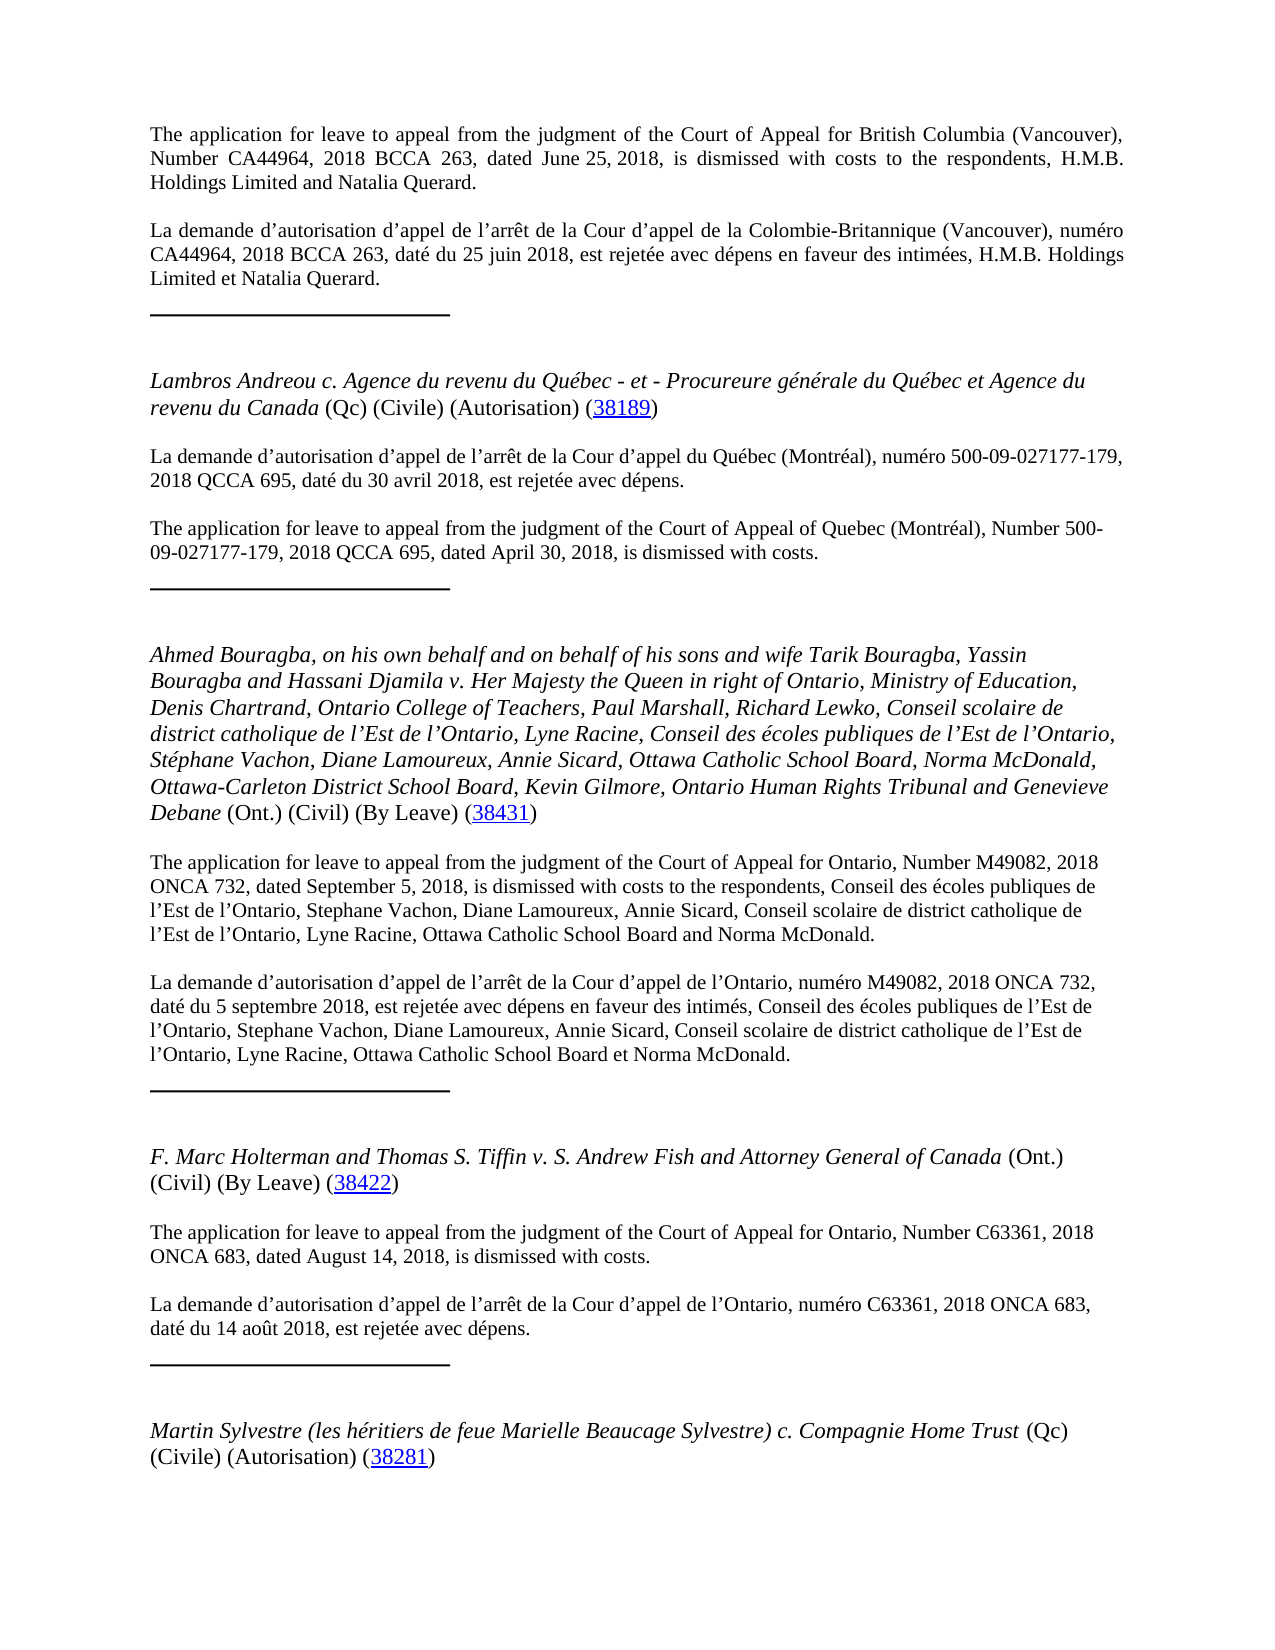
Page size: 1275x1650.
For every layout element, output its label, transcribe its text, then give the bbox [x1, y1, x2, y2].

text La demande d’autorisation d’appel de l’arrêt de la Cour d’appel de l’Ontario, numéro C63361, 2018 ONCA 683, daté du 14 août 2018, est rejetée avec dépens. [150, 1292, 1125, 1340]
text Lambros Andreou c. Agence du revenu du Québec - et - Procureure générale du Québec et Agence du revenu du Canada (Qc) (Civile) (Autorisation) (38189) [150, 367, 1125, 420]
text The application for leave to appeal from the judgment of the Court of Appeal for Ontario, Number C63361, 2018 ONCA 683, dated August 14, 2018, is dismissed with costs. [150, 1220, 1125, 1268]
text La demande d’autorisation d’appel de l’arrêt de la Cour d’appel de l’Ontario, numéro M49082, 2018 ONCA 732, daté du 5 septembre 2018, est rejetée avec dépens en faveur des intimés, Conseil des écoles publiques de l’Est de l’Ontario, Stephane Vachon, Diane Lamoureux, Annie Sicard, Conseil scolaire de district catholique de l’Est de l’Ontario, Lyne Racine, Ottawa Catholic School Board et Norma McDonald. [150, 970, 1125, 1066]
text The application for leave to appeal from the judgment of the Court of Appeal of Quebec (Montréal), Number 500-09-027177-179, 2018 QCCA 695, dated April 30, 2018, is dismissed with costs. [150, 516, 1125, 564]
text The application for leave to appeal from the judgment of the Court of Appeal for Ontario, Number M49082, 2018 ONCA 732, dated September 5, 2018, is dismissed with costs to the respondents, Conseil des écoles publiques de l’Est de l’Ontario, Stephane Vachon, Diane Lamoureux, Annie Sicard, Conseil scolaire de district catholique de l’Est de l’Ontario, Lyne Racine, Ottawa Catholic School Board and Norma McDonald. [150, 850, 1125, 946]
text Ahmed Bouragba, on his own behalf and on behalf of his sons and wife Tarik Bouragba, Yassin Bouragba and Hassani Djamila v. Her Majesty the Queen in right of Ontario, Ministry of Education, Denis Chartrand, Ontario College of Teachers, Paul Marshall, Richard Lewko, Conseil scolaire de district catholique de l’Est de l’Ontario, Lyne Racine, Conseil des écoles publiques de l’Est de l’Ontario, Stéphane Vachon, Diane Lamoureux, Annie Sicard, Ottawa Catholic School Board, Norma McDonald, Ottawa-Carleton District School Board, Kevin Gilmore, Ontario Human Rights Tribunal and Genevieve Debane (Ont.) (Civil) (By Leave) (38431) [150, 641, 1125, 826]
text La demande d’autorisation d’appel de l’arrêt de la Cour d’appel du Québec (Montréal), numéro 500-09-027177-179, 2018 QCCA 695, daté du 30 avril 2018, est rejetée avec dépens. [150, 444, 1125, 492]
text Martin Sylvestre (les héritiers de feue Marielle Beaucage Sylvestre) c. Compagnie Home Trust (Qc) (Civile) (Autorisation) (38281) [150, 1417, 1125, 1470]
text La demande d’autorisation d’appel de l’arrêt de la Cour d’appel de la Colombie-Britannique (Vancouver), numéro CA44964, 2018 BCCA 263, daté du 25 juin 2018, est rejetée avec dépens en faveur des intimées, H.M.B. Holdings Limited et Natalia Querard. [150, 218, 1125, 290]
text F. Marc Holterman and Thomas S. Tiffin v. S. Andrew Fish and Attorney General of Canada (Ont.) (Civil) (By Leave) (38422) [150, 1143, 1125, 1196]
text The application for leave to appeal from the judgment of the Court of Appeal for British Columbia (Vancouver), Number CA44964, 2018 BCCA 263, dated June 25, 2018, is dismissed with costs to the respondents, H.M.B. Holdings Limited and Natalia Querard. [150, 122, 1125, 194]
